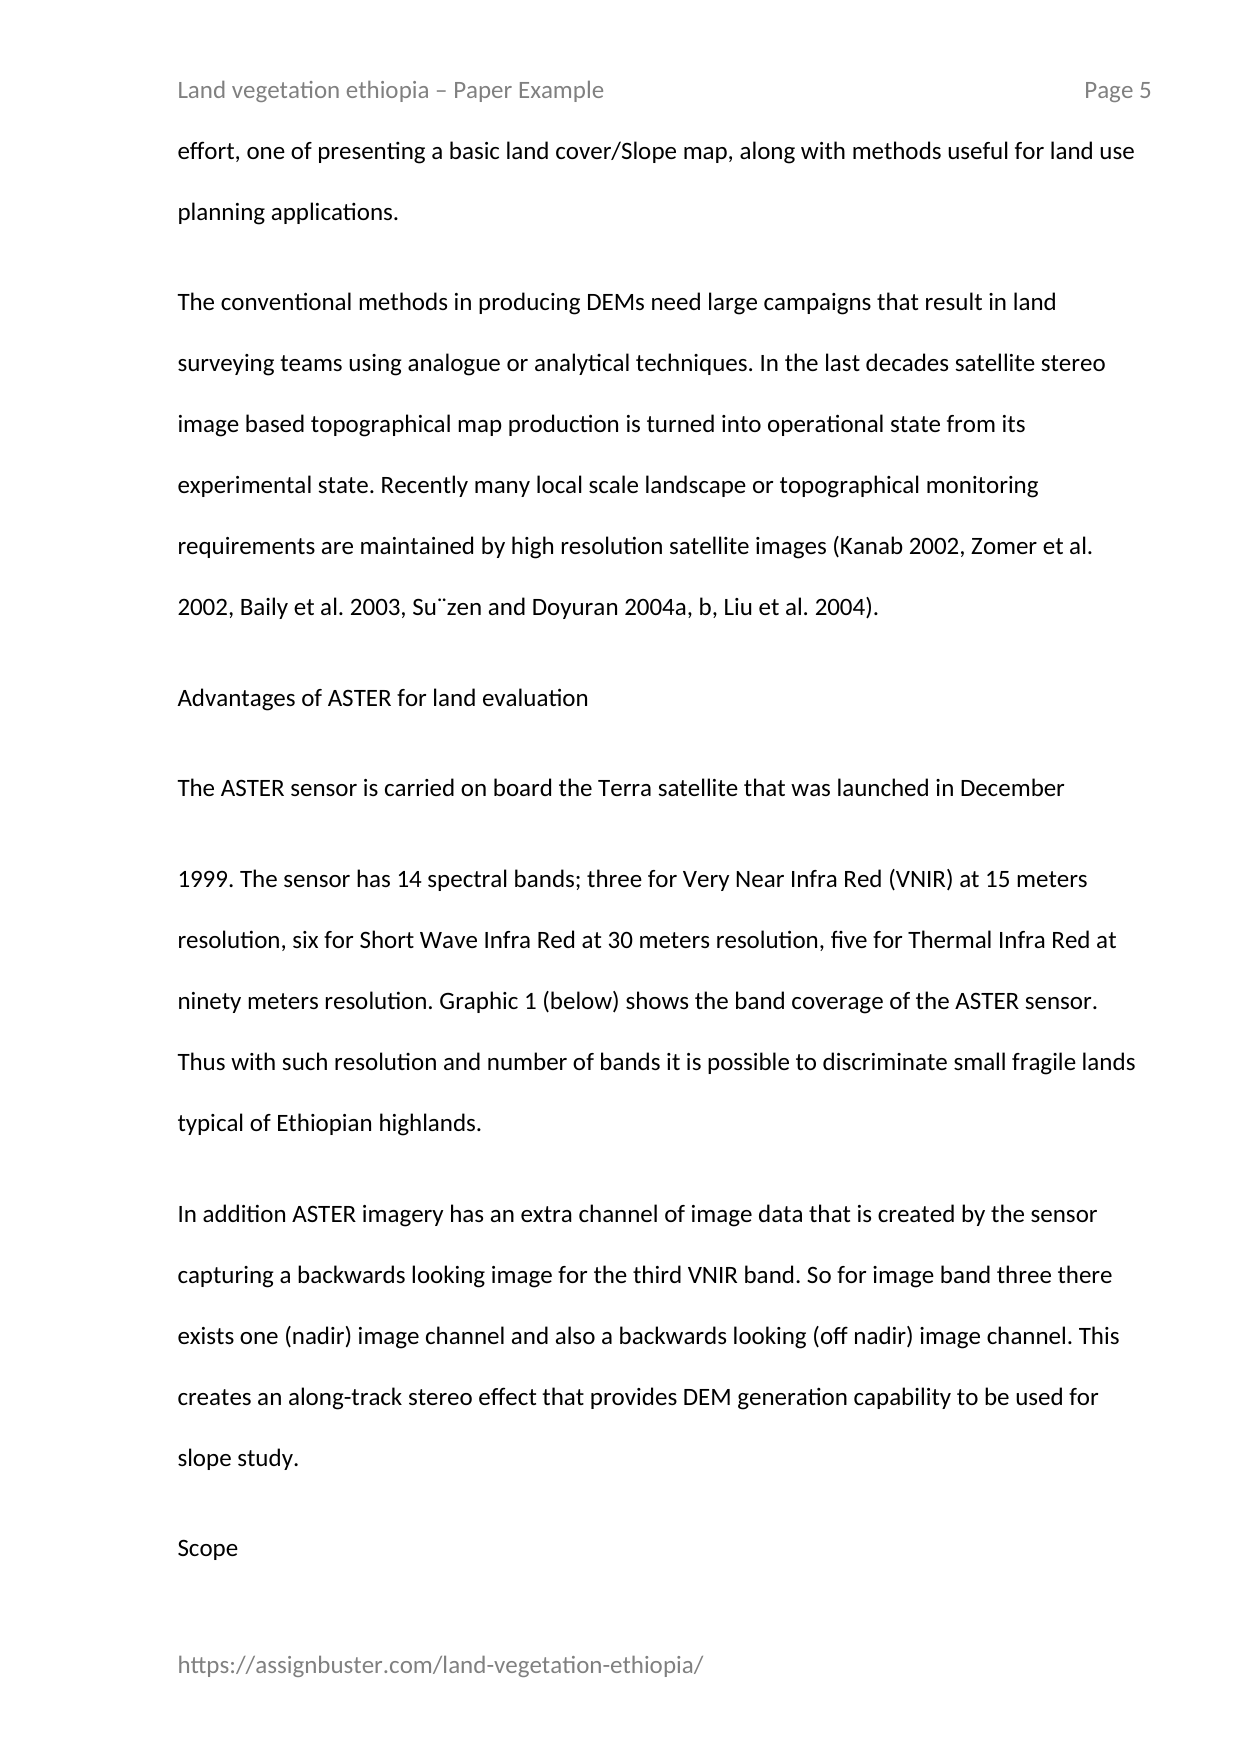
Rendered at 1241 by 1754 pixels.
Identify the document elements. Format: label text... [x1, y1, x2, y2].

text 1999. The sensor has 14 spectral bands; three for Very Near Infra Red (VNIR) at 15 meters resolution, six for Short Wave Infra Red at 30 meters resolution, five for Thermal Infra Red at ninety meters resolution. Graphic 1 (below) shows the band coverage of the ASTER sensor. Thus with such resolution and number of bands it is possible to discriminate small fragile lands typical of Ethiopian highlands. [177, 863, 1152, 1138]
text Advantages of ASTER for land evaluation [177, 682, 1152, 713]
text Scope [177, 1532, 1152, 1563]
text The ASTER sensor is carried on board the Terra satellite that was launched in December [177, 773, 1152, 803]
text In addition ASTER imagery has an extra channel of image data that is created by the sensor capturing a backwards looking image for the third VNIR band. So for image band three there exists one (nadir) image channel and also a backwards looking (off nadir) image channel. This creates an along-track stereo effect that provides DEM generation capability to be used for slope study. [177, 1198, 1152, 1472]
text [177, 135, 1152, 226]
text The conventional methods in producing DEMs need large campaigns that result in land surveying teams using analogue or analytical techniques. In the last decades satellite stereo image based topographical map production is turned into operational state from its experimental state. Recently many local scale landscape or topographical monitoring requirements are maintained by high resolution satellite images (Kanab 2002, Zomer et al. 2002, Baily et al. 2003, Su¨zen and Doyuran 2004a, b, Liu et al. 2004). [177, 286, 1152, 622]
